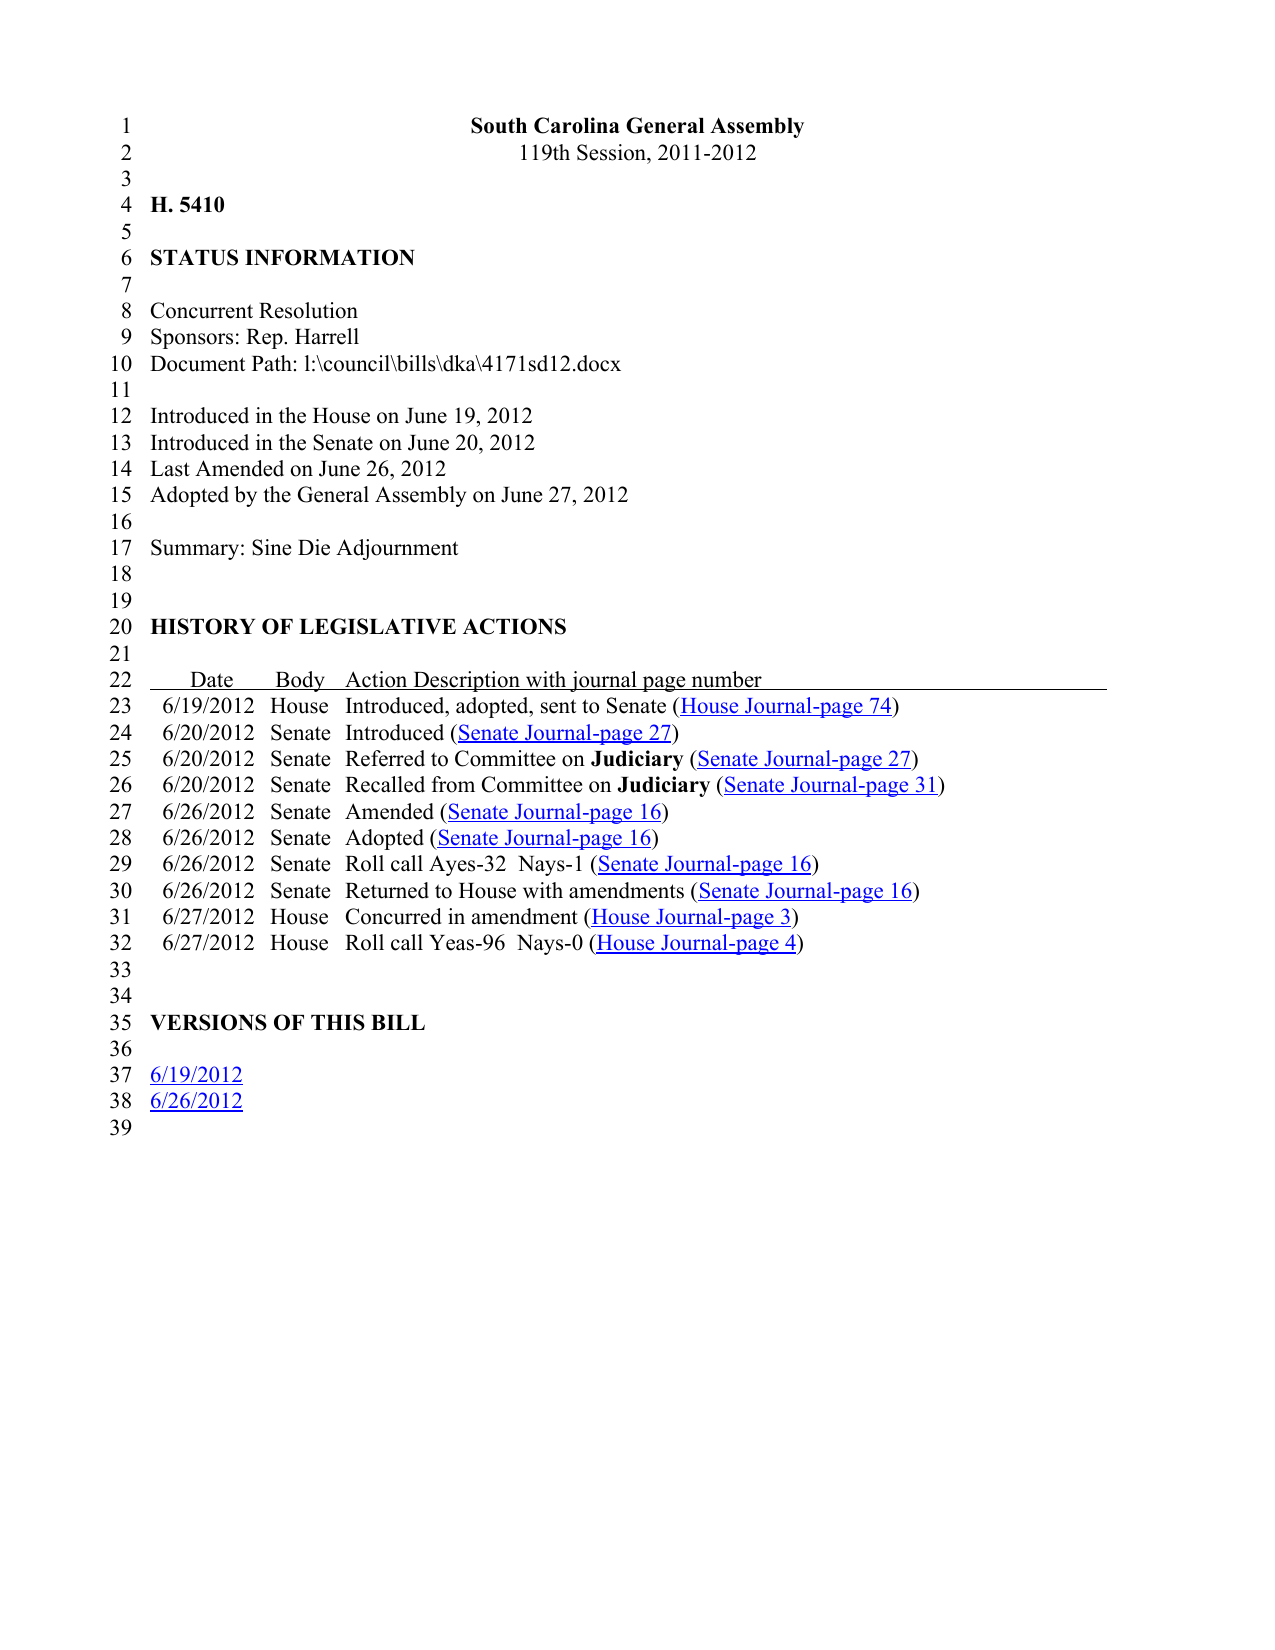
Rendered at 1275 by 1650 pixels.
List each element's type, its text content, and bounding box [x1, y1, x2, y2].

text Introduced in the Senate on June 20, 2012 [150, 429, 1125, 455]
text Date Body Action Description with journal page number [150, 666, 1125, 692]
text 6/19/2012 [150, 1061, 1125, 1088]
text VERSIONS OF THIS BILL [150, 1008, 1125, 1035]
text Last Amended on June 26, 2012 [150, 455, 1125, 481]
text 6/26/2012 Senate Roll call Ayes-32 Nays-1 (Senate Journal-page 16) [150, 850, 1125, 877]
text H. 5410 [150, 192, 1125, 218]
text STATUS INFORMATION [150, 244, 1125, 271]
text 6/19/2012 House Introduced, adopted, sent to Senate (House Journal-page 74) [150, 692, 1125, 719]
text Concurrent Resolution [150, 297, 1125, 323]
text 6/26/2012 Senate Amended (Senate Journal-page 16) [150, 798, 1125, 824]
text HISTORY OF LEGISLATIVE ACTIONS [150, 613, 1125, 639]
text Adopted by the General Assembly on June 27, 2012 [150, 481, 1125, 508]
text 6/26/2012 [150, 1088, 1125, 1114]
text 6/27/2012 House Roll call Yeas-96 Nays-0 (House Journal-page 4) [150, 929, 1125, 956]
text Summary: Sine Die Adjournment [150, 534, 1125, 561]
text Sponsors: Rep. Harrell [150, 323, 1125, 350]
text Document Path: l:\council\bills\dka\4171sd12.docx [150, 350, 1125, 376]
text 6/20/2012 Senate Referred to Committee on Judiciary (Senate Journal-page 27) [150, 745, 1125, 771]
text 119th Session, 2011-2012 [150, 139, 1125, 165]
text 6/27/2012 House Concurred in amendment (House Journal-page 3) [150, 903, 1125, 929]
text 6/26/2012 Senate Returned to House with amendments (Senate Journal-page 16) [150, 877, 1125, 903]
text 6/26/2012 Senate Adopted (Senate Journal-page 16) [150, 824, 1125, 850]
text South Carolina General Assembly [150, 112, 1125, 139]
text 6/20/2012 Senate Recalled from Committee on Judiciary (Senate Journal-page 31) [150, 771, 1125, 798]
text Introduced in the House on June 19, 2012 [150, 402, 1125, 429]
text 6/20/2012 Senate Introduced (Senate Journal-page 27) [150, 719, 1125, 745]
